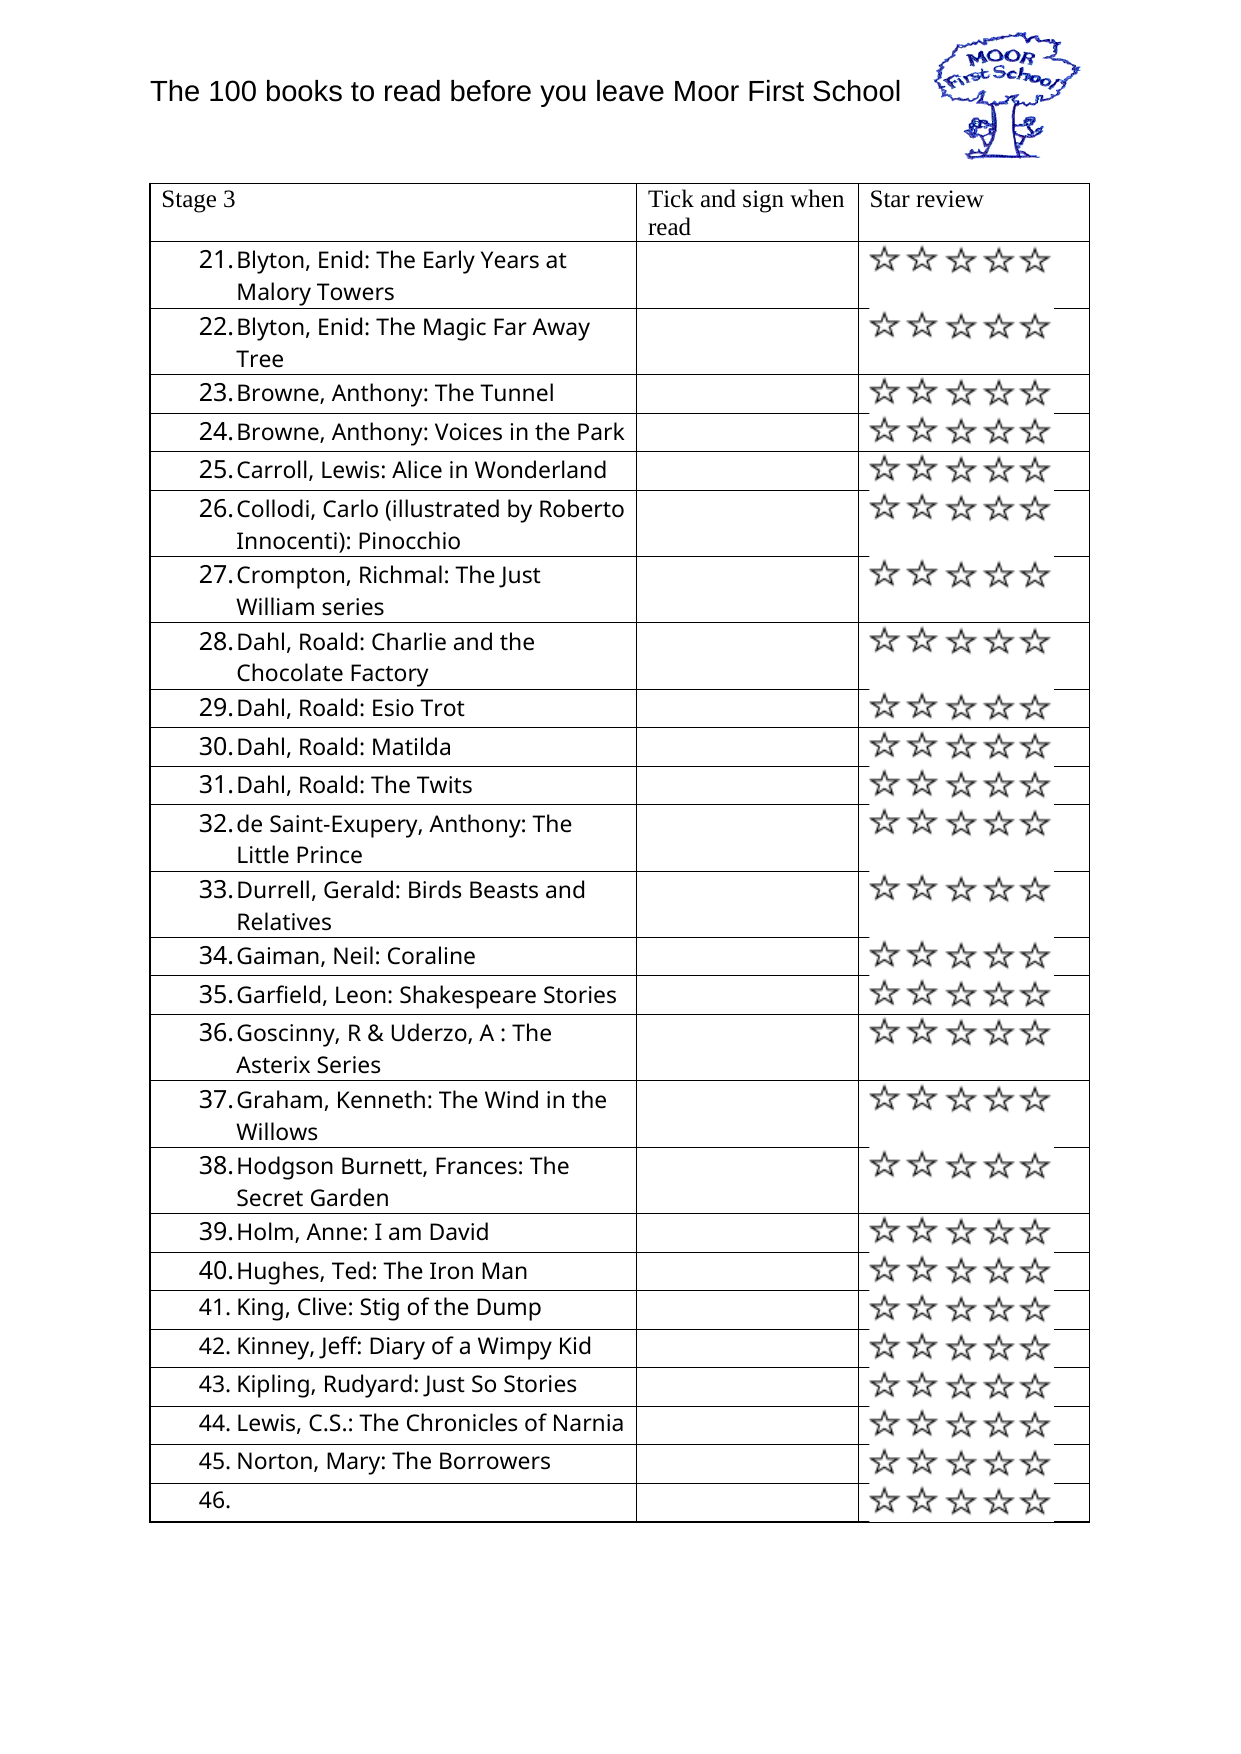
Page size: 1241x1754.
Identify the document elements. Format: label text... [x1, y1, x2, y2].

table_cell [859, 1291, 869, 1329]
table_cell [1054, 938, 1089, 975]
table_cell [637, 938, 858, 975]
picture [869, 623, 1054, 661]
table_cell [637, 1330, 858, 1367]
table_cell [637, 1148, 858, 1213]
table_cell [637, 1407, 858, 1444]
table_cell [637, 872, 858, 937]
table_cell [637, 557, 858, 622]
table_cell Goscinny, R & Uderzo, A : The Asterix Series [151, 1015, 636, 1080]
table_cell Kipling, Rudyard: Just So Stories [151, 1368, 636, 1406]
table_cell [637, 452, 858, 489]
table_cell King, Clive: Stig of the Dump [151, 1291, 636, 1329]
table_cell [637, 1015, 858, 1080]
table_cell Carroll, Lewis: Alice in Wonderland [151, 452, 636, 489]
table_cell [859, 1484, 869, 1521]
table_cell [859, 452, 869, 489]
table_cell [859, 1214, 869, 1252]
picture [869, 556, 1054, 595]
table_header Star review [859, 184, 1089, 241]
table_cell [1054, 1291, 1089, 1329]
table_cell Dahl, Roald: Matilda [151, 728, 636, 766]
picture [869, 871, 1054, 909]
table_cell [859, 1407, 869, 1444]
table_cell [1054, 1484, 1089, 1521]
table_cell Gaiman, Neil: Coraline [151, 938, 636, 975]
table_cell [859, 1253, 869, 1290]
table_cell [1054, 976, 1089, 1014]
table_cell [859, 491, 1089, 556]
table_cell [859, 1445, 869, 1483]
picture [869, 1147, 1054, 1186]
table_cell Hodgson Burnett, Frances: The Secret Garden [151, 1148, 636, 1213]
table_cell [637, 976, 858, 1014]
table_cell [637, 1214, 858, 1252]
table_cell [637, 1368, 858, 1406]
table_cell [637, 1484, 858, 1521]
table_cell [859, 976, 869, 1014]
table_cell [1054, 767, 1089, 804]
table_cell [637, 728, 858, 766]
table_cell [859, 375, 869, 412]
table_cell [859, 557, 1089, 622]
table_cell Hughes, Ted: The Iron Man [151, 1253, 636, 1290]
table_cell [859, 938, 869, 975]
table_cell [637, 414, 858, 451]
table_cell [859, 1148, 1089, 1213]
table_cell [1054, 1445, 1089, 1483]
picture [869, 375, 1054, 451]
table_cell [859, 767, 869, 804]
table_cell Durrell, Gerald: Birds Beasts and Relatives [151, 872, 636, 937]
table_cell [859, 872, 1089, 937]
table_cell Dahl, Roald: The Twits [151, 767, 636, 804]
table_cell de Saint-Exupery, Anthony: The Little Prince [151, 805, 636, 871]
table_cell [637, 1291, 858, 1329]
table_cell [859, 1081, 1089, 1147]
table_cell [151, 1484, 636, 1521]
table_cell Dahl, Roald: Charlie and the Chocolate Factory [151, 623, 636, 688]
table_cell [637, 1081, 858, 1147]
picture [869, 452, 1054, 528]
table_cell Garfield, Leon: Shakespeare Stories [151, 976, 636, 1014]
picture [922, 31, 1092, 168]
table_cell Crompton, Richmal: The Just William series [151, 557, 636, 622]
table_cell [1054, 1214, 1089, 1252]
table_cell [859, 690, 869, 727]
table_cell [637, 690, 858, 727]
table_cell [859, 623, 1089, 688]
table_cell [859, 728, 869, 766]
table_cell Blyton, Enid: The Early Years at Malory Towers [151, 242, 636, 307]
picture [869, 937, 1054, 1014]
table_cell Kinney, Jeff: Diary of a Wimpy Kid [151, 1330, 636, 1367]
table_cell Collodi, Carlo (illustrated by Roberto Innocenti): Pinocchio [151, 491, 636, 556]
table_cell Browne, Anthony: The Tunnel [151, 375, 636, 412]
table_cell [1054, 1368, 1089, 1406]
table_cell [637, 1445, 858, 1483]
table_header Stage 3 [151, 184, 636, 241]
table_cell [637, 767, 858, 804]
table_cell [1054, 452, 1089, 489]
table_cell [859, 242, 1089, 307]
table_cell [637, 242, 858, 307]
picture [869, 689, 1054, 727]
table_cell Browne, Anthony: Voices in the Park [151, 414, 636, 451]
table_cell [1054, 1330, 1089, 1367]
table_cell Dahl, Roald: Esio Trot [151, 690, 636, 727]
table_cell [1054, 690, 1089, 727]
table_cell Lewis, C.S.: The Chronicles of Narnia [151, 1407, 636, 1444]
table_cell [1054, 414, 1089, 451]
table_cell Norton, Mary: The Borrowers [151, 1445, 636, 1483]
table_cell [859, 1330, 869, 1367]
picture [869, 728, 1054, 843]
table_cell [859, 805, 1089, 871]
table_cell Graham, Kenneth: The Wind in the Willows [151, 1081, 636, 1147]
table_cell [1054, 728, 1089, 766]
table_cell [637, 491, 858, 556]
table_cell [637, 623, 858, 688]
table_header Tick and sign when read [637, 184, 858, 241]
picture [869, 308, 1054, 346]
table_cell [637, 1253, 858, 1290]
picture [869, 1214, 1054, 1522]
table_cell [859, 309, 1089, 374]
picture [869, 242, 1054, 280]
table_cell [1054, 1407, 1089, 1444]
table_cell [637, 309, 858, 374]
table_cell [1054, 1253, 1089, 1290]
table_cell [637, 805, 858, 871]
picture [869, 1015, 1054, 1053]
table_cell Blyton, Enid: The Magic Far Away Tree [151, 309, 636, 374]
table_cell [637, 375, 858, 412]
table_cell [859, 1368, 869, 1406]
picture [869, 1081, 1054, 1119]
table_cell [859, 1015, 1089, 1080]
table_cell Holm, Anne: I am David [151, 1214, 636, 1252]
table_cell [859, 414, 869, 451]
table_cell [1054, 375, 1089, 412]
